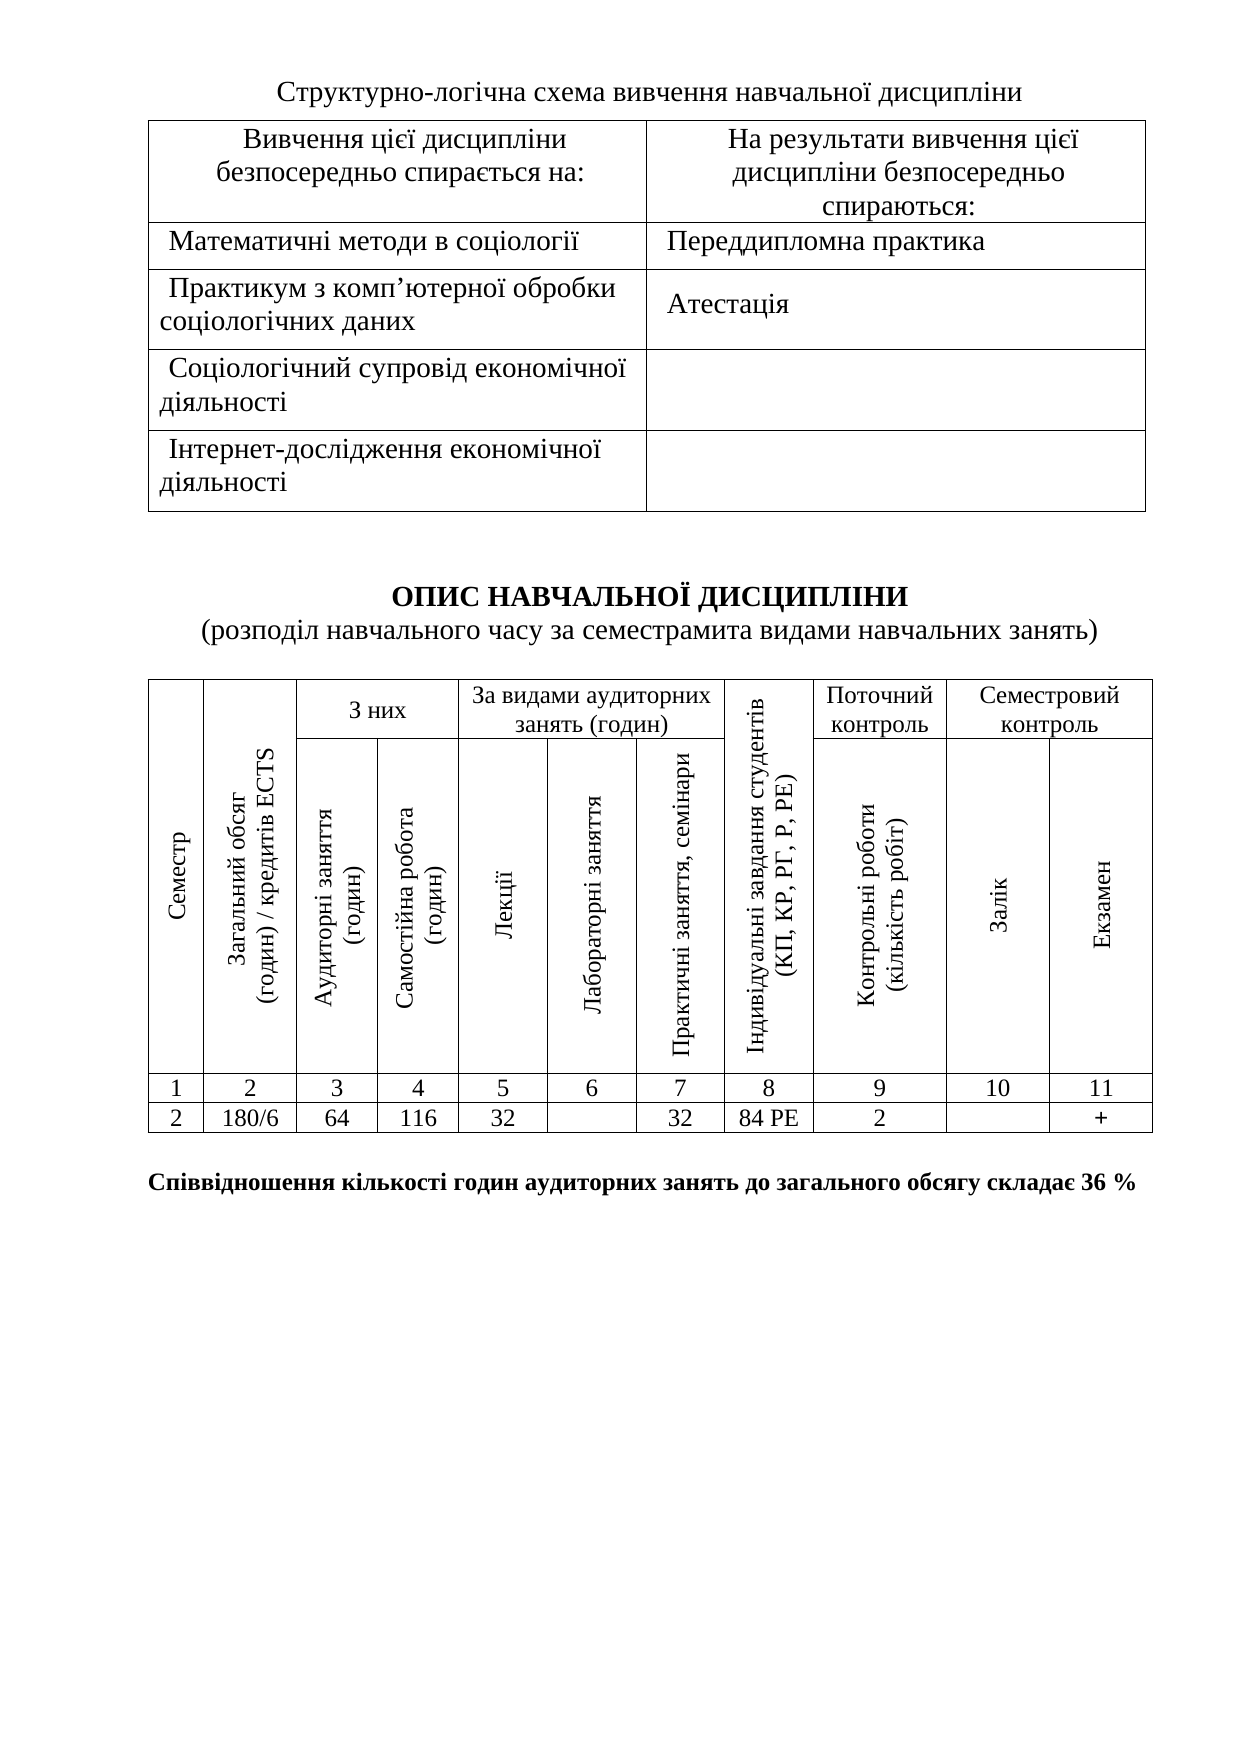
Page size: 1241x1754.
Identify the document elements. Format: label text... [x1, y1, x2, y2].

table_cell Соціологічний супровід економічної діяльності [149, 350, 646, 430]
table_cell Інтернет-дослідження економічної діяльності [149, 431, 646, 511]
table_cell Переддипломна практика [647, 223, 1145, 269]
table_cell Математичні методи в соціології [149, 223, 646, 269]
table_cell [548, 1103, 636, 1132]
table_cell 4 [378, 1074, 458, 1102]
table_cell 10 [947, 1074, 1049, 1102]
table_cell 116 [378, 1103, 458, 1132]
table_cell Самостійна робота (годин) [378, 739, 458, 1072]
table_cell Атестація [647, 270, 1145, 349]
table_header На результати вивчення цієї дисципліни безпосередньо спираються: [647, 121, 1145, 222]
table_cell + [1050, 1103, 1152, 1132]
table_cell 2 [149, 1103, 203, 1132]
table_cell Залік [947, 739, 1049, 1072]
table_cell 7 [637, 1074, 724, 1102]
text ОПИС НАВЧАЛЬНОЇ ДИСЦИПЛІНИ [148, 579, 1152, 612]
table_cell [947, 1103, 1049, 1132]
table_cell Аудиторні заняття (годин) [297, 739, 377, 1072]
table_header За видами аудиторних занять (годин) [459, 680, 724, 738]
table_cell 3 [297, 1074, 377, 1102]
table_cell [647, 350, 1145, 430]
table_cell 32 [459, 1103, 547, 1132]
table_header Вивчення цієї дисципліни безпосередньо спирається на: [149, 121, 646, 222]
table_cell 64 [297, 1103, 377, 1132]
table_cell Практикум з комп’ютерної обробки соціологічних даних [149, 270, 646, 349]
table_cell 11 [1050, 1074, 1152, 1102]
table_cell Контрольні роботи (кількість робіт) [814, 739, 946, 1072]
table_cell 2 [204, 1074, 296, 1102]
table_cell 84 РЕ [725, 1103, 813, 1132]
table_cell 6 [548, 1074, 636, 1102]
table_header Семестр [149, 680, 203, 1072]
table_cell Лабораторні заняття [548, 739, 636, 1072]
table_cell Практичні заняття, семінари [637, 739, 724, 1072]
table_cell [647, 431, 1145, 511]
text Співвідношення кількості годин аудиторних занять до загального обсягу складає 36 % [148, 1167, 1152, 1195]
table_header Загальний обсяг (годин) / кредитів ECTS [204, 680, 296, 1072]
table_header Індивідуальні завдання студентів (КП, КР, РГ, Р, РЕ) [725, 680, 813, 1072]
table_cell 180/6 [204, 1103, 296, 1132]
table_cell Лекції [459, 739, 547, 1072]
table_header Поточний контроль [814, 680, 946, 738]
table_cell 5 [459, 1074, 547, 1102]
table_header Семестровий контроль [947, 680, 1152, 738]
text (розподіл навчального часу за семестрамита видами навчальних занять) [148, 612, 1152, 646]
table_cell 1 [149, 1074, 203, 1102]
table_cell 2 [814, 1103, 946, 1132]
table_cell Екзамен [1050, 739, 1152, 1072]
table_header З них [297, 680, 458, 738]
table_cell 32 [637, 1103, 724, 1132]
text Структурно-логічна схема вивчення навчальної дисципліни [148, 74, 1152, 107]
table_cell 9 [814, 1074, 946, 1102]
table_cell 8 [725, 1074, 813, 1102]
